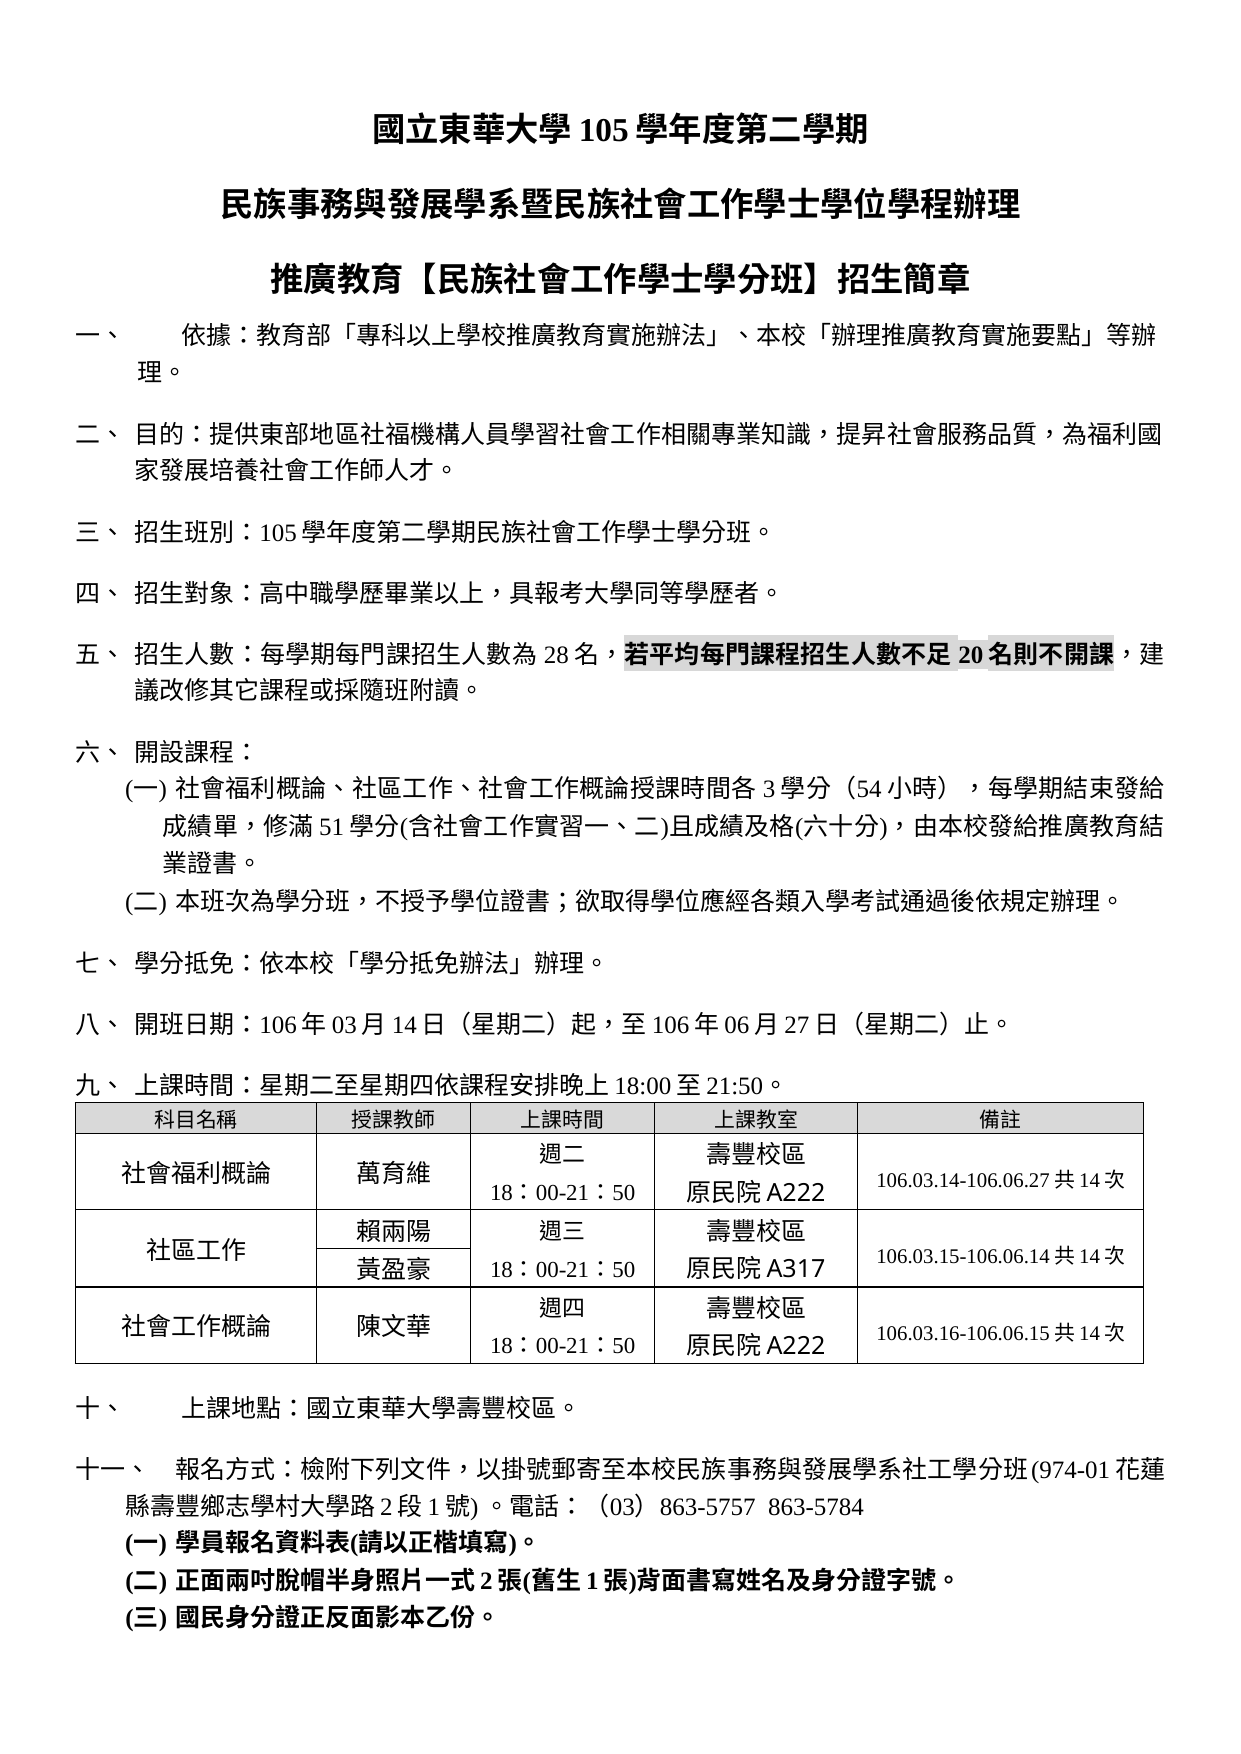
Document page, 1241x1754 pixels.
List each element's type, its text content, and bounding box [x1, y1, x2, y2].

list 依據：教育部「專科以上學校推廣教育實施辦法」、本校「辦理推廣教育實施要點」等辦 [75, 314, 1165, 352]
list 國民身分證正反面影本乙份。 [125, 1597, 1165, 1635]
table_cell 週四 18：00-21：50 [471, 1288, 654, 1362]
table_cell 黃盈豪 [317, 1249, 470, 1286]
list 招生人數：每學期每門課招生人數為28名，若平均每門課程招生人數不足20名則不開課，建議改修其它課程或採隨班附讀。 [75, 634, 1165, 707]
table_cell 106.03.16-106.06.15共14次 [858, 1288, 1143, 1362]
list 開班日期：106年03月14日（星期二）起，至106年06月27日（星期二）止。 [75, 1004, 1165, 1041]
list 學分抵免：依本校「學分抵免辦法」辦理。 [75, 943, 1165, 979]
table_cell 壽豐校區 原民院A222 [655, 1134, 857, 1209]
list 目的：提供東部地區社福機構人員學習社會工作相關專業知識，提昇社會服務品質，為福利國家發展培養社會工作師人才。 [75, 414, 1165, 487]
table_cell 週三 18：00-21：50 [471, 1210, 654, 1286]
list 正面兩吋脫帽半身照片一式2張(舊生1張)背面書寫姓名及身分證字號。 [125, 1560, 1165, 1597]
table_cell 106.03.14-106.06.27共14次 [858, 1134, 1143, 1209]
table_cell 社會福利概論 [76, 1134, 316, 1209]
list 開設課程： [75, 732, 1165, 768]
text 民族事務與發展學系暨民族社會工作學士學位學程辦理 [75, 164, 1165, 239]
text 國立東華大學105學年度第二學期 [75, 89, 1165, 164]
list 上課地點：國立東華大學壽豐校區。 [75, 1388, 1165, 1425]
text 推廣教育【民族社會工作學士學分班】招生簡章 [75, 239, 1165, 314]
table_cell 週二 18：00-21：50 [471, 1134, 654, 1209]
list 招生班別：105學年度第二學期民族社會工作學士學分班。 [75, 512, 1165, 548]
table_header 上課時間 [471, 1103, 654, 1133]
table_header 上課教室 [655, 1103, 857, 1133]
list 理。 [125, 352, 1165, 389]
list 社會福利概論、社區工作、社會工作概論授課時間各3學分（54小時），每學期結束發給成績單，修滿51學分(含社會工作實習一、二)且成績及格(六十分)，由本校發給推廣教育結業證書。 [125, 768, 1165, 881]
table_header 備註 [858, 1103, 1143, 1133]
list 學員報名資料表(請以正楷填寫)。 [125, 1522, 1165, 1560]
table_cell 壽豐校區 原民院A222 [655, 1288, 857, 1362]
table_cell 陳文華 [317, 1288, 470, 1362]
table_cell 社會工作概論 [76, 1288, 316, 1362]
list 上課時間：星期二至星期四依課程安排晚上18:00至21:50。 [75, 1066, 1165, 1102]
list 報名方式：檢附下列文件，以掛號郵寄至本校民族事務與發展學系社工學分班(974-01花蓮縣壽豐鄉志學村大學路2段1號) 。電話：（03）863-5757 863-5784 [75, 1450, 1165, 1522]
table_cell 壽豐校區 原民院A317 [655, 1210, 857, 1286]
table_cell 社區工作 [76, 1210, 316, 1286]
list 招生對象：高中職學歷畢業以上，具報考大學同等學歷者。 [75, 573, 1165, 609]
list 本班次為學分班，不授予學位證書；欲取得學位應經各類入學考試通過後依規定辦理。 [125, 881, 1165, 918]
table_header 科目名稱 [76, 1103, 316, 1133]
table_cell 106.03.15-106.06.14共14次 [858, 1210, 1143, 1286]
table_header 授課教師 [317, 1103, 470, 1133]
table_cell 賴兩陽 [317, 1210, 470, 1248]
table_cell 萬育維 [317, 1134, 470, 1209]
